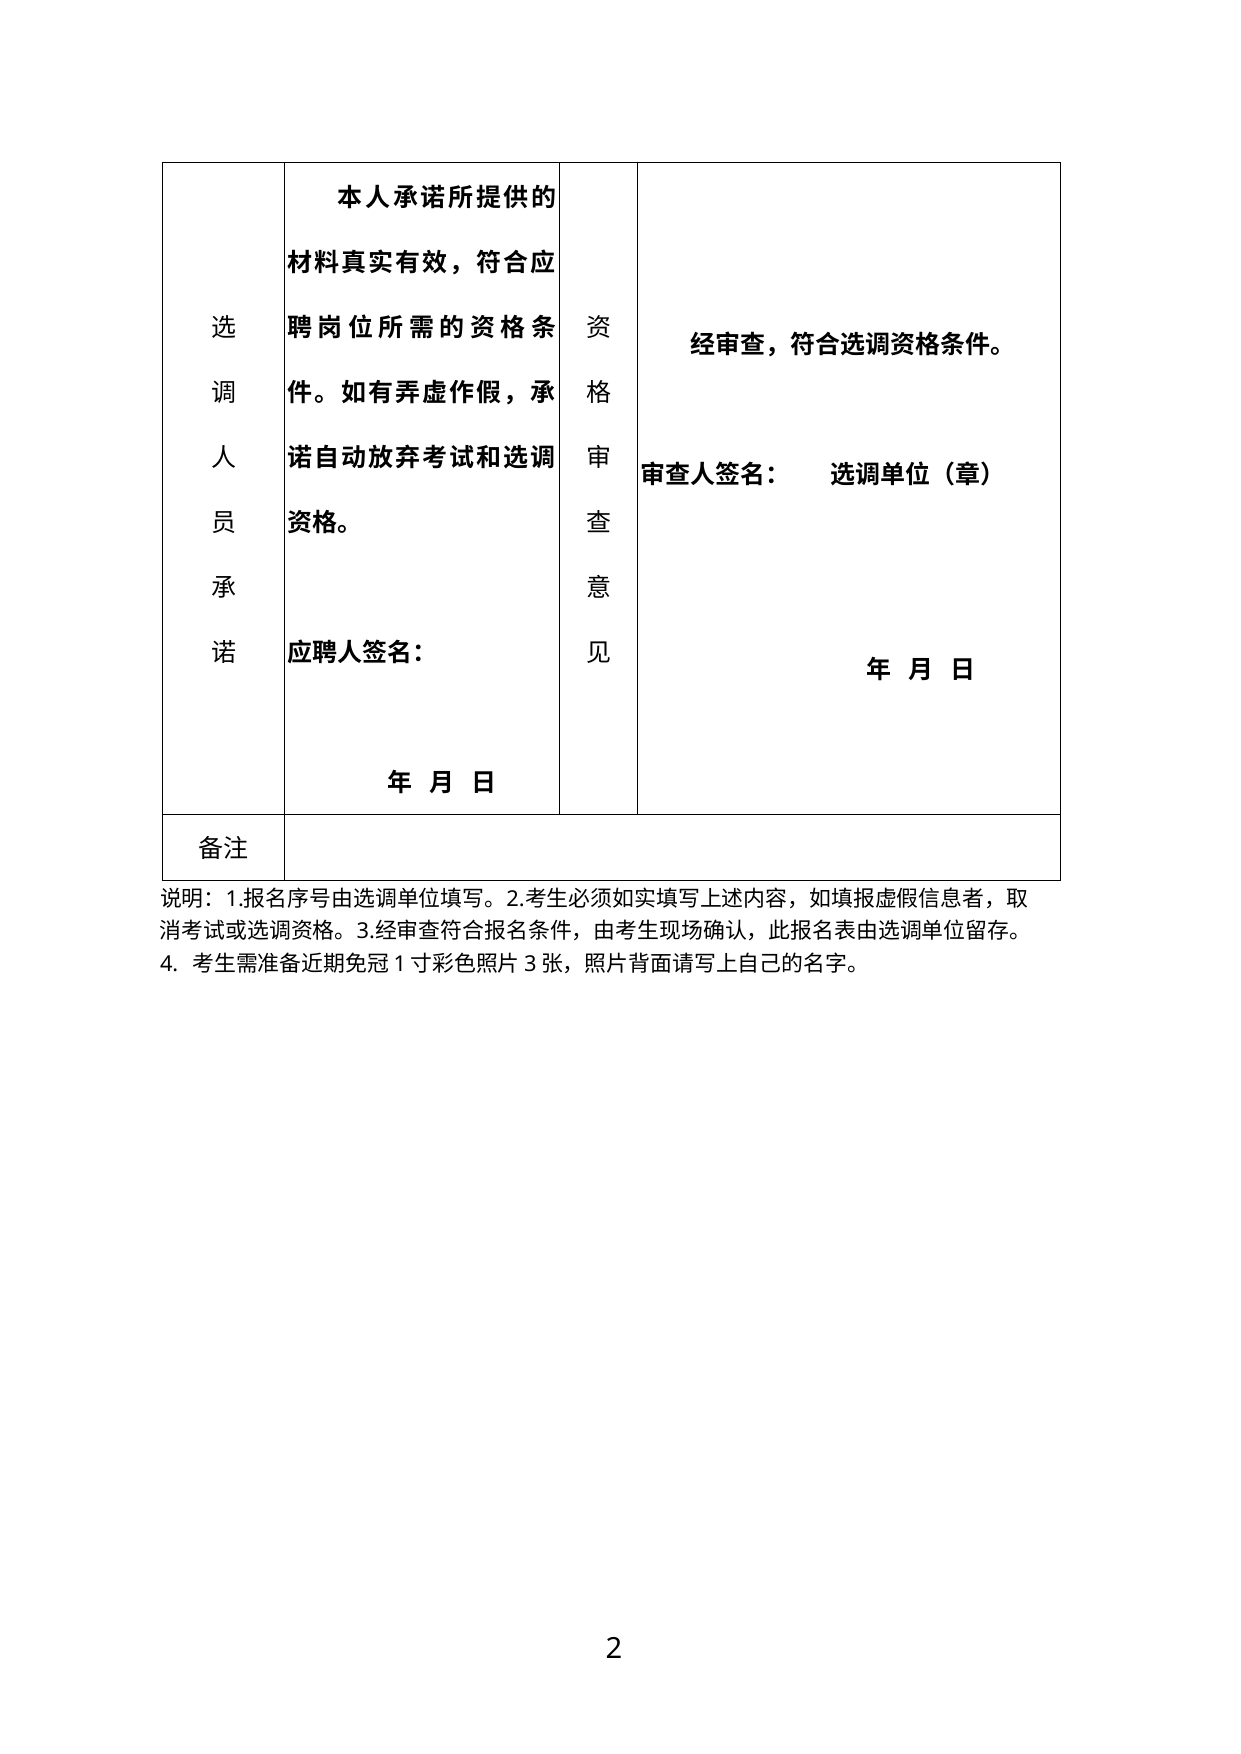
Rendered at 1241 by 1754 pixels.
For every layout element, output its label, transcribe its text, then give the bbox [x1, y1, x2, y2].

text 消考试或选调资格。3.经审查符合报名条件，由考生现场确认，此报名表由选调单位留存。 [159, 913, 1081, 946]
text 说明：1.报名序号由选调单位填写。2.考生必须如实填写上述内容，如填报虚假信息者，取 [160, 881, 1081, 913]
table_cell 经审查，符合选调资格条件。 审查人签名： 选调单位（章） 年 月 日 [638, 163, 1060, 813]
table_cell [285, 815, 1060, 879]
table_cell 本人承诺所提供的材料真实有效，符合应聘岗位所需的资格条件。如有弄虚作假，承诺自动放弃考试和选调资格。 应聘人签名： 年 月 日 [285, 163, 559, 813]
list 考生需准备近期免冠1寸彩色照片3张，照片背面请写上自己的名字。 [160, 946, 1081, 978]
table_cell 备注 [163, 815, 284, 879]
table_cell 选 调 人 员 承 诺 [163, 163, 284, 813]
table_cell 资 格 审 查 意 见 [560, 163, 637, 813]
